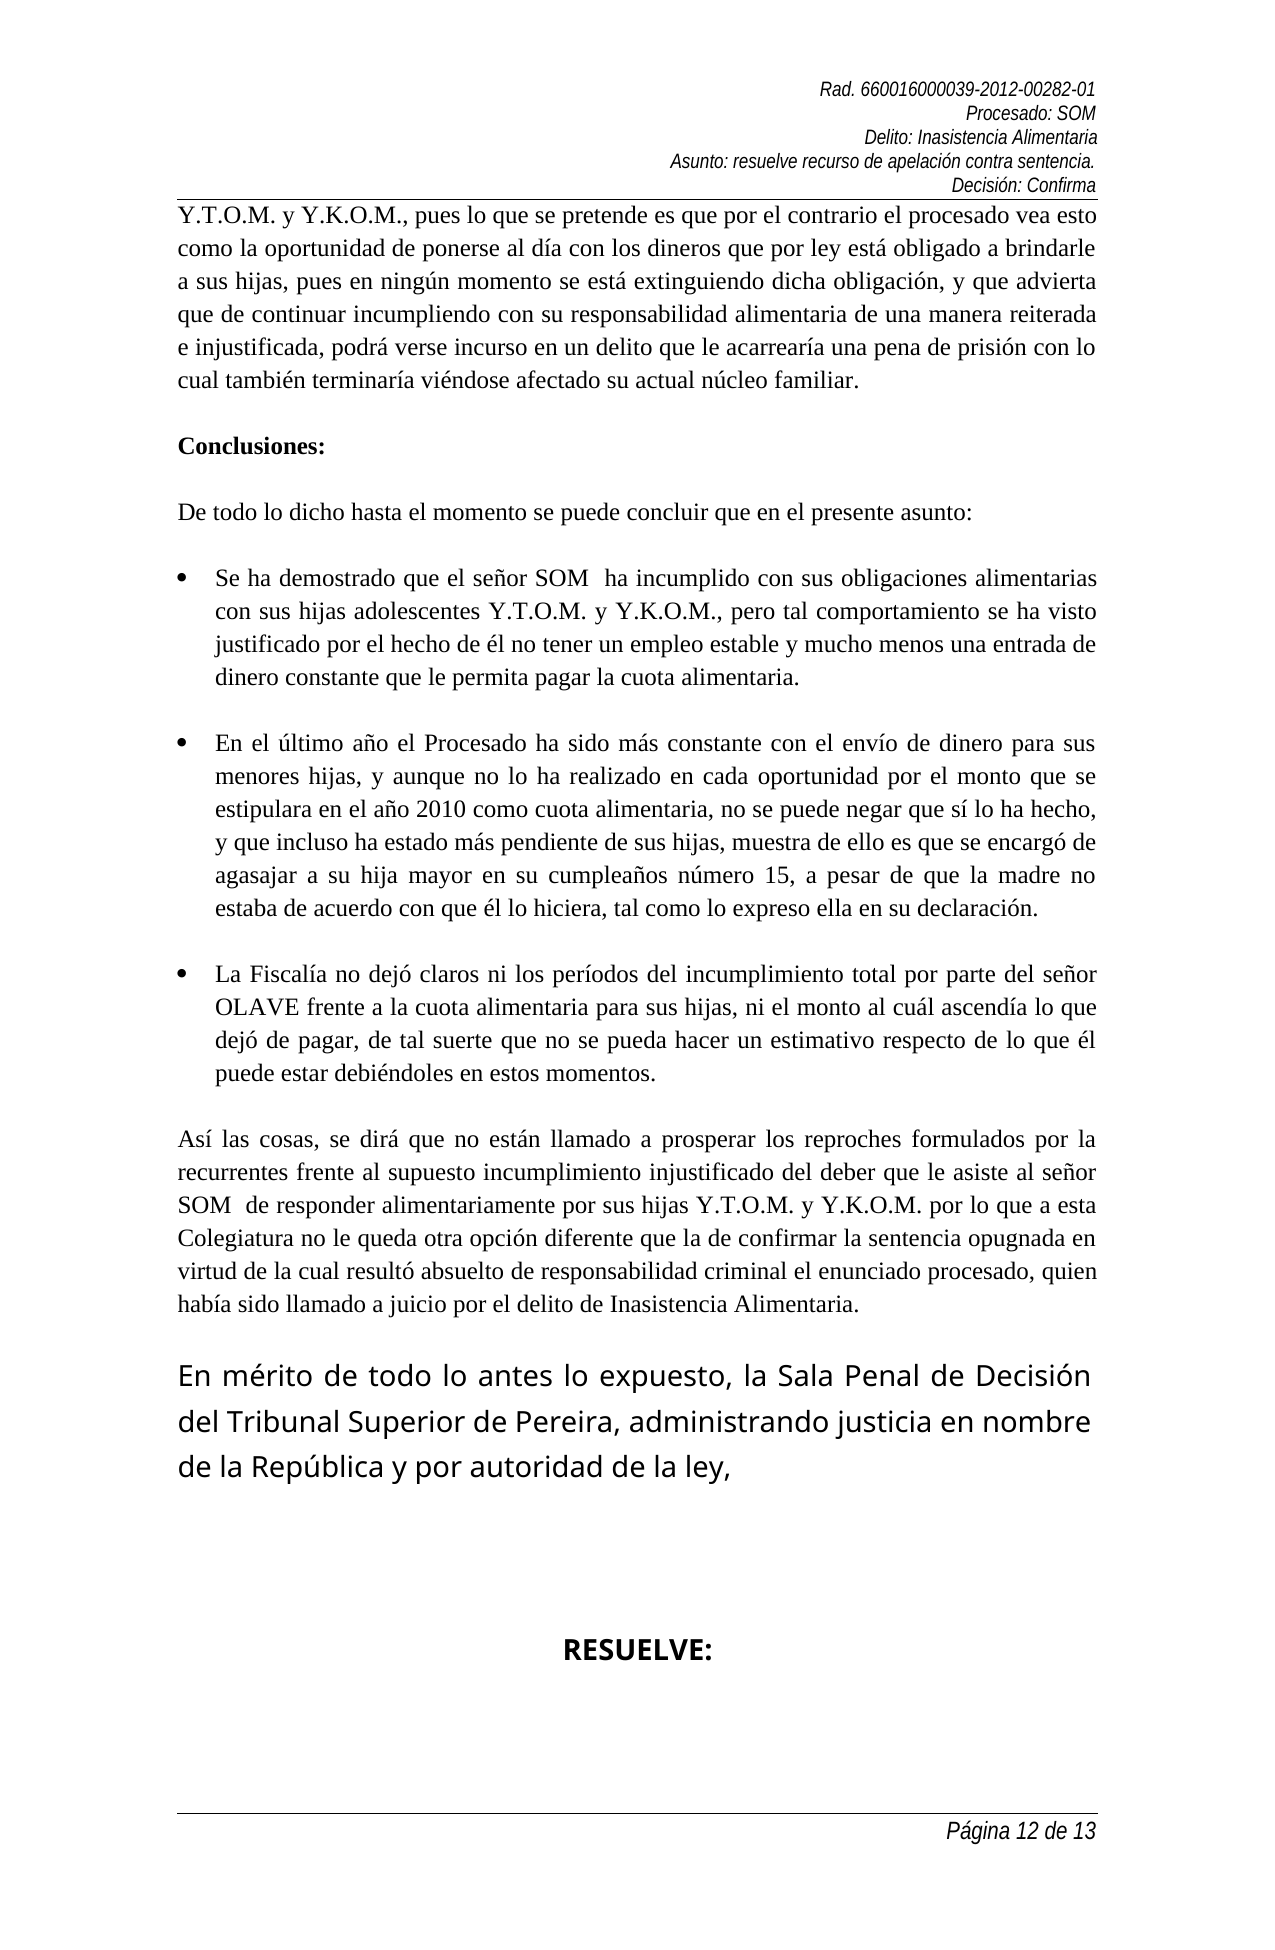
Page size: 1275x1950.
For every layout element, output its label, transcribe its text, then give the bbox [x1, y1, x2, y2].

list La Fiscalía no dejó claros ni los períodos del incumplimiento total por parte del señor OLAVE frente a la cuota alimentaria para sus hijas, ni el monto al cuál ascendía lo que dejó de pagar, de tal suerte que no se pueda hacer un estimativo respecto de lo que él puede estar debiéndoles en estos momentos. [177, 959, 1098, 1087]
text De todo lo dicho hasta el momento se puede concluir que en el presente asunto: [177, 497, 1098, 526]
text RESUELVE: [177, 1629, 1098, 1669]
text Así las cosas, se dirá que no están llamado a prosperar los reproches formulados por la recurrentes frente al supuesto incumplimiento injustificado del deber que le asiste al señor SOM de responder alimentariamente por sus hijas Y.T.O.M. y Y.K.O.M. por lo que a esta Colegiatura no le queda otra opción diferente que la de confirmar la sentencia opugnada en virtud de la cual resultó absuelto de responsabilidad criminal el enunciado procesado, quien había sido llamado a juicio por el delito de Inasistencia Alimentaria. [177, 1124, 1098, 1318]
text Conclusiones: [177, 431, 1098, 459]
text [177, 200, 1098, 393]
list En el último año el Procesado ha sido más constante con el envío de dinero para sus menores hijas, y aunque no lo ha realizado en cada oportunidad por el monto que se estipulara en el año 2010 como cuota alimentaria, no se puede negar que sí lo ha hecho, y que incluso ha estado más pendiente de sus hijas, muestra de ello es que se encargó de agasajar a su hija mayor en su cumpleaños número 15, a pesar de que la madre no estaba de acuerdo con que él lo hiciera, tal como lo expreso ella en su declaración. [177, 728, 1098, 922]
text En mérito de todo lo antes lo expuesto, de Decisión del Tribunal Superior de Pereira, administrando justicia en nombre de y por autoridad de la ley, [177, 1355, 1092, 1486]
list Se ha demostrado que el señor SOM ha incumplido con sus obligaciones alimentarias con sus hijas adolescentes Y.T.O.M. y Y.K.O.M., pero tal comportamiento se ha visto justificado por el hecho de él no tener un empleo estable y mucho menos una entrada de dinero constante que le permita pagar la cuota alimentaria. [177, 563, 1098, 691]
